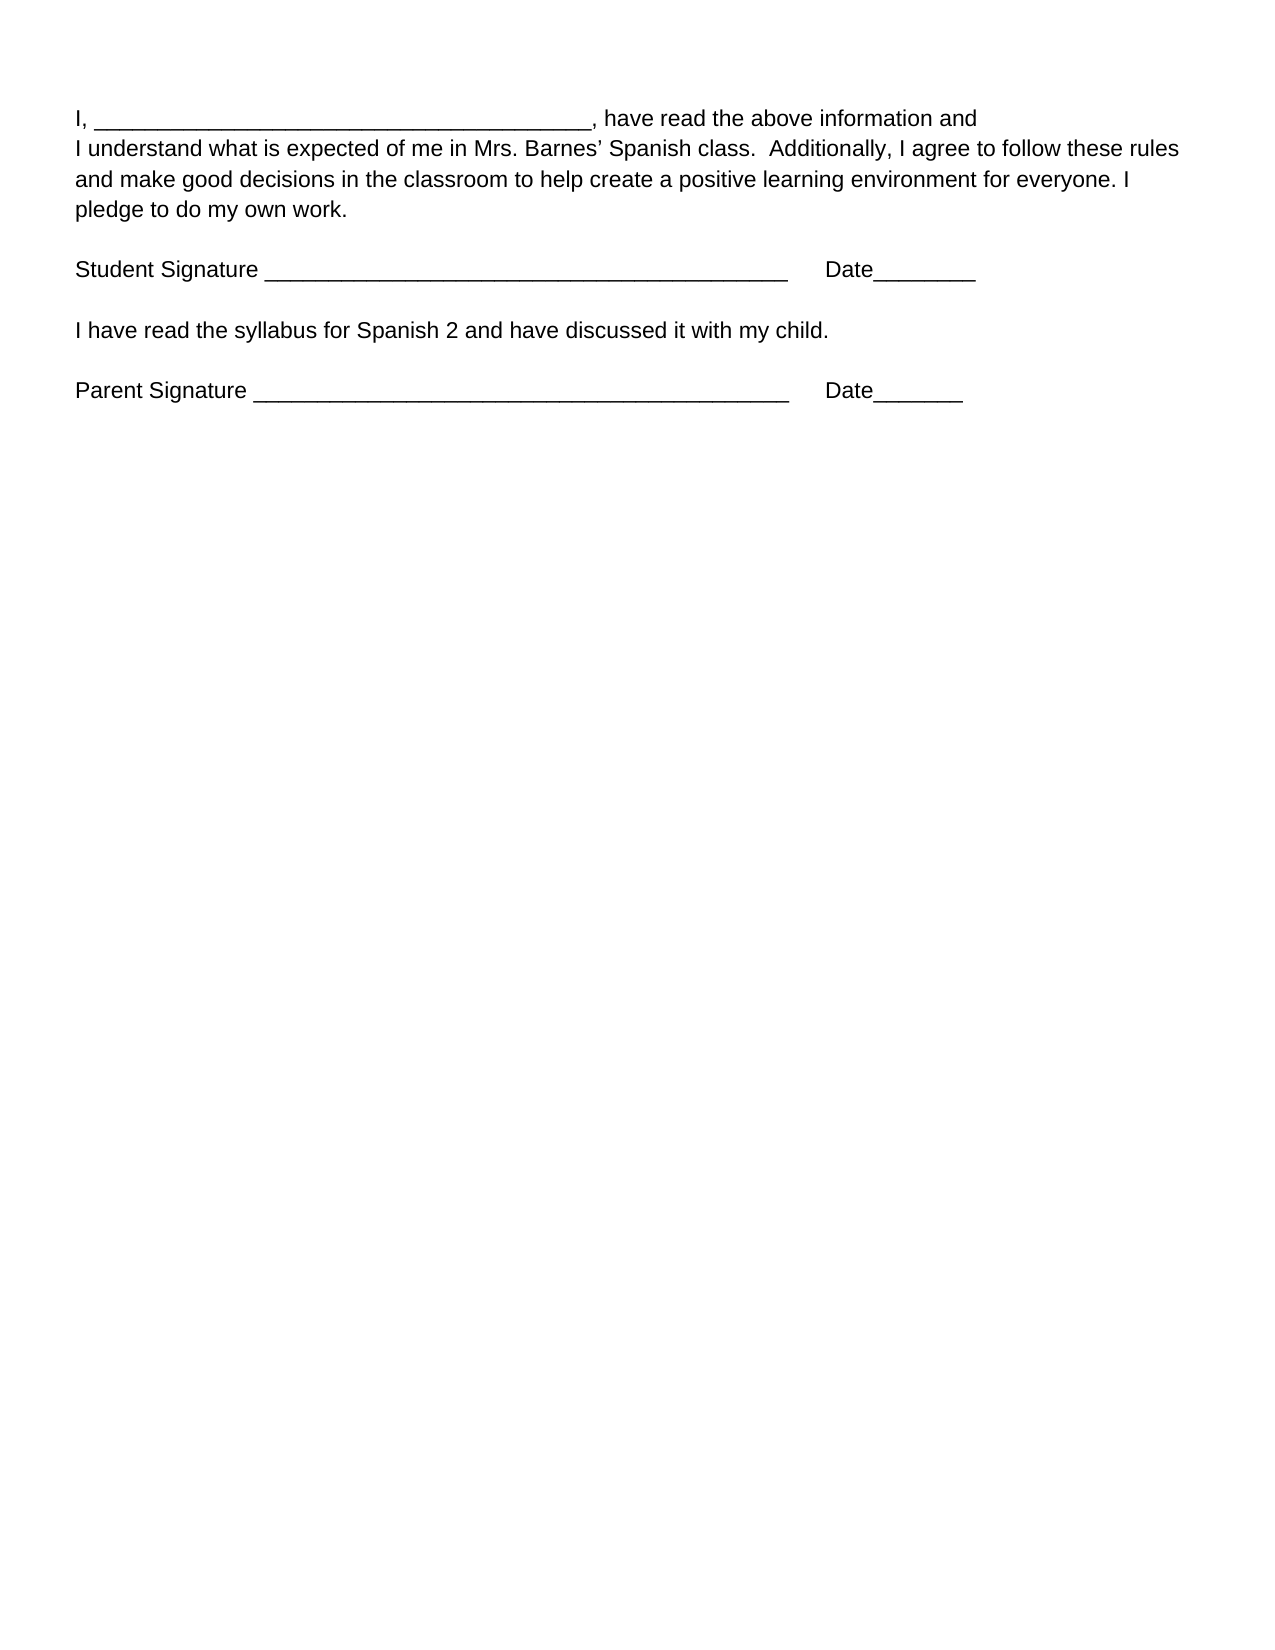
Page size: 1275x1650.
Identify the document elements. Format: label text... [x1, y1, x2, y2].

text I, _______________________________________, have read the above information and [75, 105, 1200, 132]
text Parent Signature __________________________________________ Date_______ [75, 377, 1200, 403]
text Student Signature _________________________________________ Date________ [75, 256, 1200, 283]
text I have read the syllabus for Spanish 2 and have discussed it with my child. [75, 317, 1200, 343]
text I understand what is expected of me in Mrs. Barnes’ Spanish class. Additionally, I agree to follow these rules and make good decisions in the classroom to help create a positive learning environment for everyone. I pledge to do my own work. [75, 135, 1200, 222]
